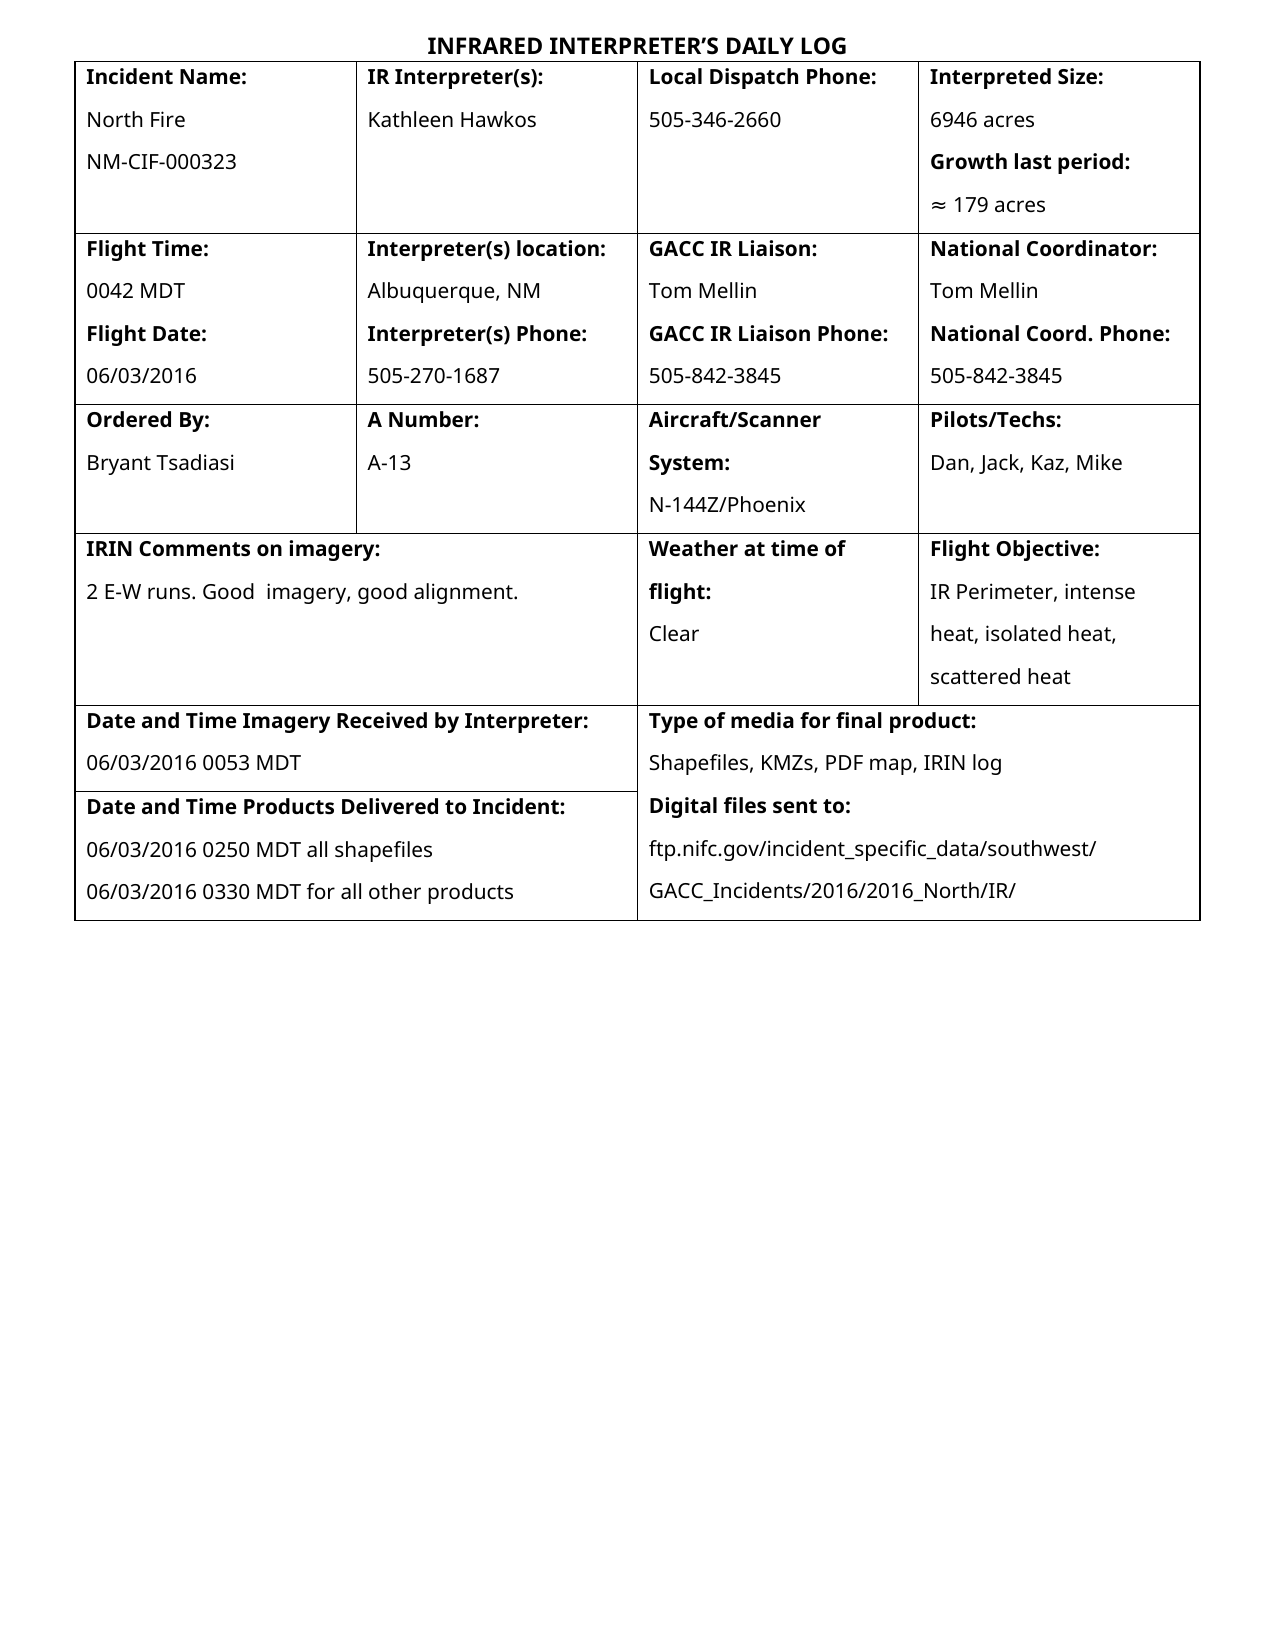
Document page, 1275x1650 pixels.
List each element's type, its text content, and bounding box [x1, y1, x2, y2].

table_cell A Number: A-13 [357, 405, 637, 533]
table_cell National Coordinator: Tom Mellin National Coord. Phone: 505-842-3845 [919, 234, 1199, 404]
table_header Interpreted Size: 6946 acres Growth last period: ≈ 179 acres [919, 62, 1199, 233]
table_cell Flight Objective: IR Perimeter, intense heat, isolated heat, scattered heat [919, 534, 1199, 705]
table_header Local Dispatch Phone: 505-346-2660 [638, 62, 918, 233]
table_cell GACC IR Liaison: Tom Mellin GACC IR Liaison Phone: 505-842-3845 [638, 234, 918, 404]
table_cell Interpreter(s) location: Albuquerque, NM Interpreter(s) Phone: 505-270-1687 [357, 234, 637, 404]
table_header Incident Name: North Fire NM-CIF-000323 [76, 62, 356, 233]
table_cell Aircraft/Scanner System: N-144Z/Phoenix [638, 405, 918, 533]
table_cell Weather at time of flight: Clear [638, 534, 918, 705]
table_cell Date and Time Products Delivered to Incident: 06/03/2016 0250 MDT all shapefiles 06/03/2016 0330 MDT for all other products [76, 792, 637, 920]
table_cell Flight Time: 0042 MDT Flight Date: 06/03/2016 [76, 234, 356, 404]
table_cell Pilots/Techs: Dan, Jack, Kaz, Mike [919, 405, 1199, 533]
table_cell IRIN Comments on imagery: 2 E-W runs. Good imagery, good alignment. [76, 534, 637, 705]
table_cell Ordered By: Bryant Tsadiasi [76, 405, 356, 533]
table_cell Type of media for final product: Shapefiles, KMZs, PDF map, IRIN log Digital files sent to: ftp.nifc.gov/incident_specific_data/southwest/GACC_Incidents/2016/2016_North/IR/ [638, 706, 1199, 920]
table_cell Date and Time Imagery Received by Interpreter: 06/03/2016 0053 MDT [76, 706, 637, 791]
table_header IR Interpreter(s): Kathleen Hawkos [357, 62, 637, 233]
